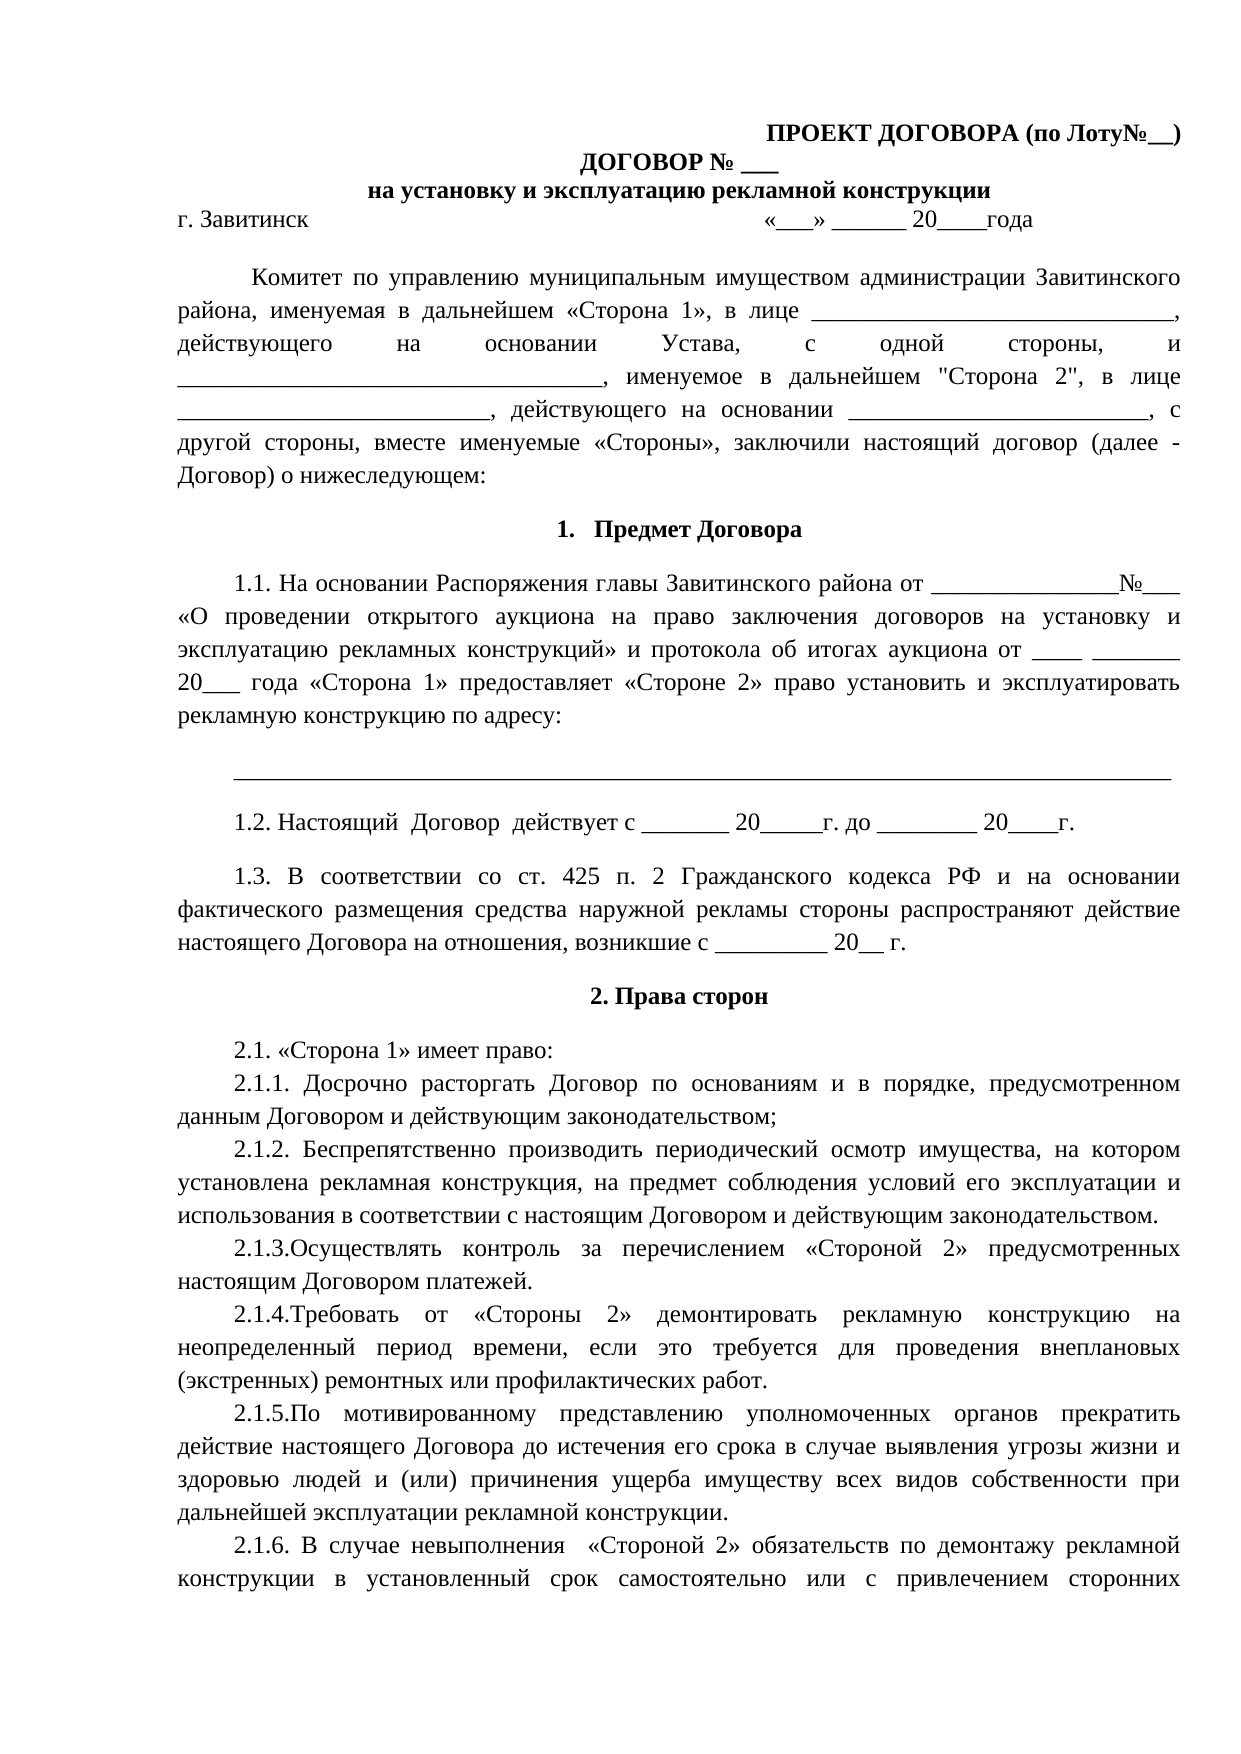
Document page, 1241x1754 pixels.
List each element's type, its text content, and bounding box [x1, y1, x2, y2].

text 1.1. На основании Распоряжения главы Завитинского района от _______________№___ «О проведении открытого аукциона на право заключения договоров на установку и эксплуатацию рекламных конструкций» и протокола об итогах аукциона от ____ _______ 20___ года «Сторона 1» предоставляет «Стороне 2» право установить и эксплуатировать рекламную конструкцию по адресу: [177, 568, 1181, 728]
text 2.1.3.Осуществлять контроль за перечислением «Стороной 2» предусмотренных настоящим Договором платежей. [177, 1233, 1181, 1295]
text 2.1.5.По мотивированному представлению уполномоченных органов прекратить действие настоящего Договора до истечения его срока в случае выявления угрозы жизни и здоровью людей и (или) причинения ущерба имуществу всех видов собственности при дальнейшей эксплуатации рекламной конструкции. [177, 1398, 1181, 1526]
list Предмет Договора [177, 514, 1181, 543]
text г. Завитинск «___» ______ 20____года [177, 204, 1181, 233]
text ___________________________________________________________________________ [177, 754, 1181, 782]
text Комитет по управлению муниципальным имуществом администрации Завитинского района, именуемая в дальнейшем «Сторона 1», в лице _____________________________, действующего на основании Устава, с одной стороны, и __________________________________, именуемое в дальнейшем "Сторона 2", в лице _________________________, действующего на основании ________________________, с другой стороны, вместе именуемые «Стороны», заключили настоящий договор (далее - Договор) о нижеследующем: [177, 262, 1181, 489]
text 2.1.4.Требовать от «Стороны 2» демонтировать рекламную конструкцию на неопределенный период времени, если это требуется для проведения внеплановых (экстренных) ремонтных или профилактических работ. [177, 1299, 1181, 1394]
text 2. Права сторон [177, 981, 1181, 1010]
text 2.1.2. Беспрепятственно производить периодический осмотр имущества, на котором установлена рекламная конструкция, на предмет соблюдения условий его эксплуатации и использования в соответствии с настоящим Договором и действующим законодательством. [177, 1134, 1181, 1229]
text ДОГОВОР № ___ [177, 147, 1181, 176]
text ПРОЕКТ ДОГОВОРА (по Лоту№__) [177, 118, 1181, 147]
text 1.3. В соответствии со ст. 425 п. 2 Гражданского кодекса РФ и на основании фактического размещения средства наружной рекламы стороны распространяют действие настоящего Договора на отношения, возникшие с _________ 20__ г. [177, 861, 1181, 956]
text 2.1.1. Досрочно расторгать Договор по основаниям и в порядке, предусмотренном данным Договором и действующим законодательством; [177, 1068, 1181, 1130]
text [177, 1530, 1181, 1592]
text на установку и эксплуатацию рекламной конструкции [177, 176, 1181, 204]
text 1.2. Настоящий Договор действует с _______ 20_____г. до ________ 20____г. [177, 807, 1181, 836]
text 2.1. «Сторона 1» имеет право: [177, 1035, 1181, 1064]
